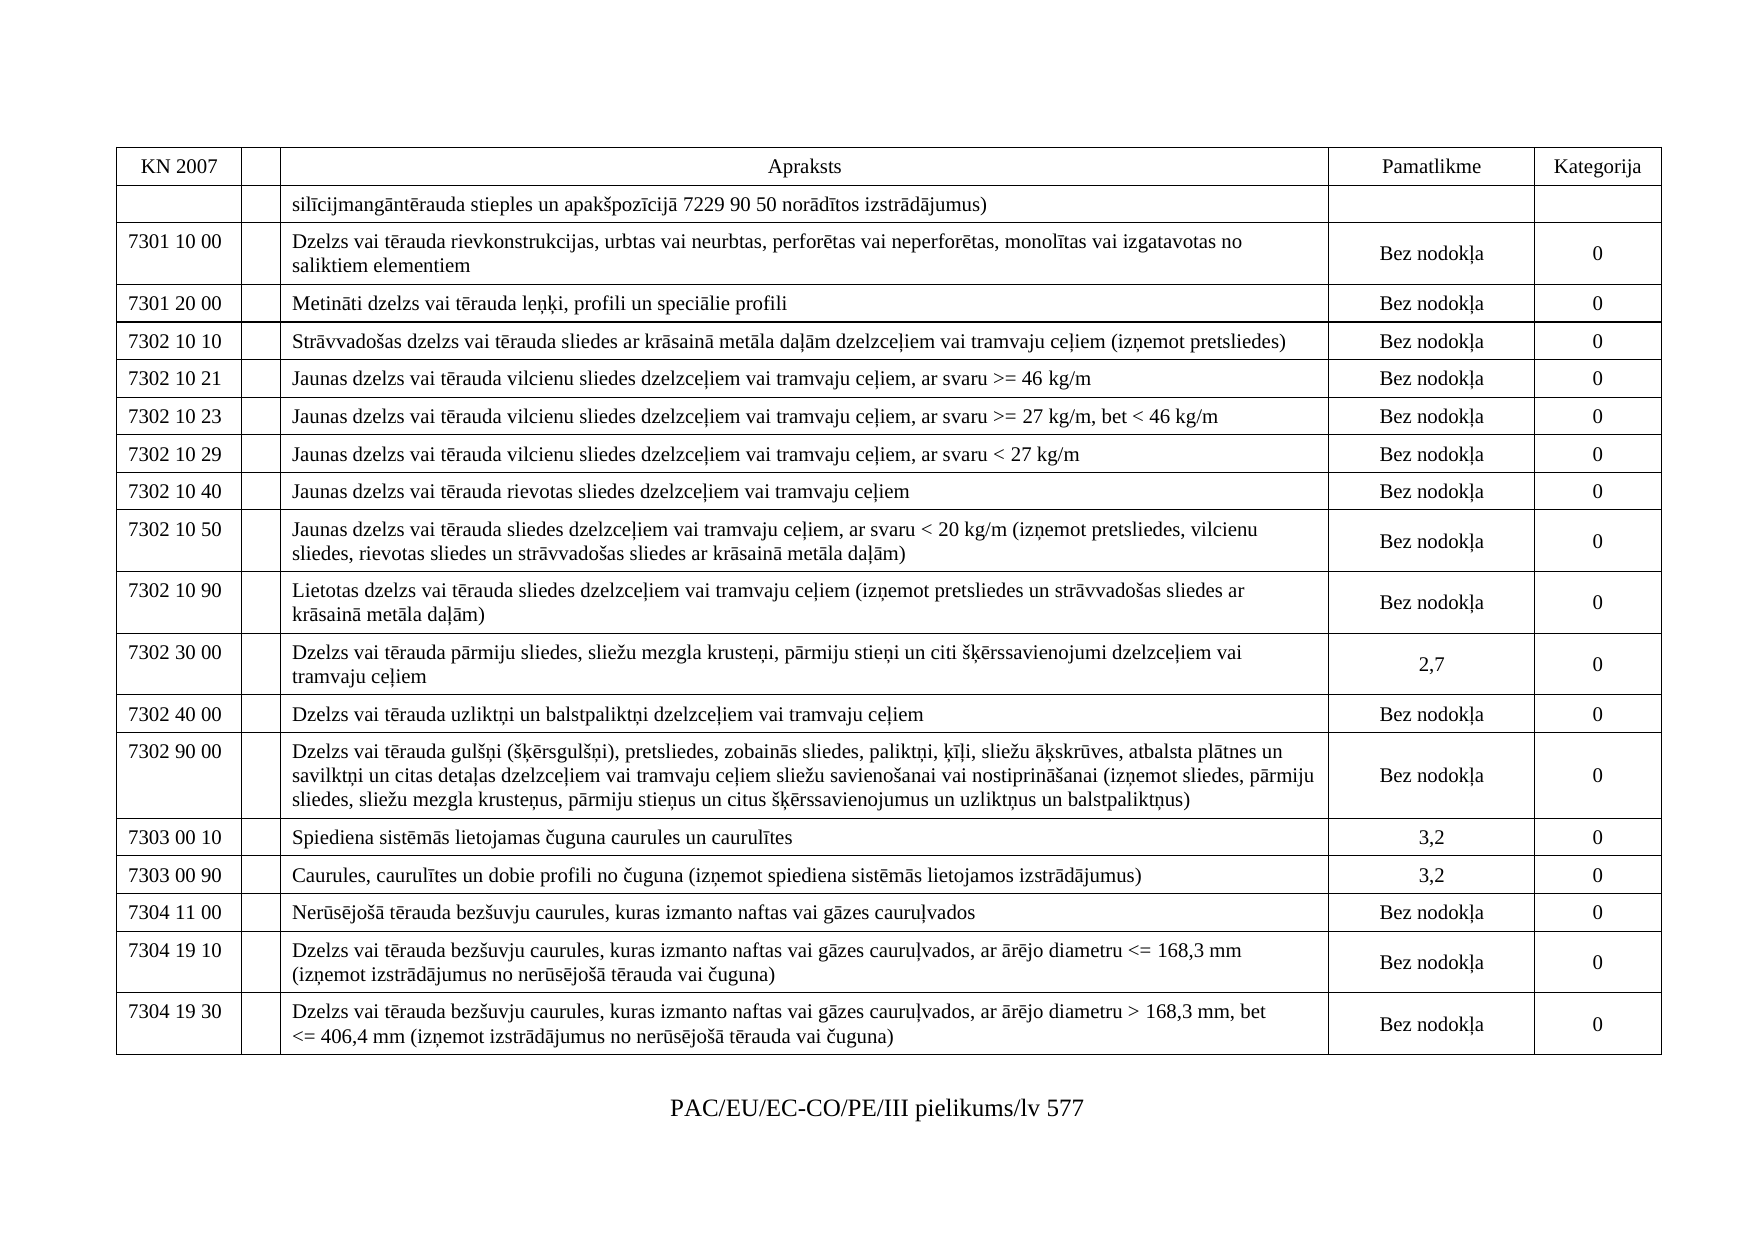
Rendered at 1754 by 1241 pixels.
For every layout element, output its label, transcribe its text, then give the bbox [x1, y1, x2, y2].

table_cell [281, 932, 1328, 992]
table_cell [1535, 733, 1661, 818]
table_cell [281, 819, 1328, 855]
table_header Apraksts [281, 148, 1328, 184]
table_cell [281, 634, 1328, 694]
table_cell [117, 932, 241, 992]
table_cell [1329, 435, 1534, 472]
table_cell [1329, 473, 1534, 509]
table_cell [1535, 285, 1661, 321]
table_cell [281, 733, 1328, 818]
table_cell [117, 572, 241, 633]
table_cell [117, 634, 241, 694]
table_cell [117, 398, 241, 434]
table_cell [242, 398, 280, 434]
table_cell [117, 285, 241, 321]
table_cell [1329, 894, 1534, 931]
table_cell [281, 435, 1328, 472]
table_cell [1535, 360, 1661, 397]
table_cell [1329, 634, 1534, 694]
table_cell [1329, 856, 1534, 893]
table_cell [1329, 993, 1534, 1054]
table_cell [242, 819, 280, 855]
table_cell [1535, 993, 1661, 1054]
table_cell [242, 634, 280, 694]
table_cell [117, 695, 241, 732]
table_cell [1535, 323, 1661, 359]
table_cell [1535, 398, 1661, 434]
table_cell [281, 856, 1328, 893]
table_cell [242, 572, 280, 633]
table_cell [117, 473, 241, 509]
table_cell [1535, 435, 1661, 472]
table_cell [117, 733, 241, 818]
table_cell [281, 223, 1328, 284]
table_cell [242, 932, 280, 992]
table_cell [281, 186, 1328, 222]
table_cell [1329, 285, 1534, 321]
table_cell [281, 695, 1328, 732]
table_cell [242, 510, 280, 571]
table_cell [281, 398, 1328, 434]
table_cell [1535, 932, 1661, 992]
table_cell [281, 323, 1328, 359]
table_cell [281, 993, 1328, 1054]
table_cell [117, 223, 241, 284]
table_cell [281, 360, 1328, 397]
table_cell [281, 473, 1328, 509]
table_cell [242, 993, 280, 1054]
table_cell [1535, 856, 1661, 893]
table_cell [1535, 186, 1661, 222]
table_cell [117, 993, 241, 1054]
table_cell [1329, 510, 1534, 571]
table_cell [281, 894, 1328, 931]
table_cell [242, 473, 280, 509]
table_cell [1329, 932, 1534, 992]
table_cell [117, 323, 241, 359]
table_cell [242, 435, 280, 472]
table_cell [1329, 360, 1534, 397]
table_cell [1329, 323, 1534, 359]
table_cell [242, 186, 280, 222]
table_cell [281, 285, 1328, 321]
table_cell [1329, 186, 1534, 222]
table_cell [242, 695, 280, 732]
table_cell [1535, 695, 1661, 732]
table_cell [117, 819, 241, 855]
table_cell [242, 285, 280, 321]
table_header KN 2007 [117, 148, 241, 184]
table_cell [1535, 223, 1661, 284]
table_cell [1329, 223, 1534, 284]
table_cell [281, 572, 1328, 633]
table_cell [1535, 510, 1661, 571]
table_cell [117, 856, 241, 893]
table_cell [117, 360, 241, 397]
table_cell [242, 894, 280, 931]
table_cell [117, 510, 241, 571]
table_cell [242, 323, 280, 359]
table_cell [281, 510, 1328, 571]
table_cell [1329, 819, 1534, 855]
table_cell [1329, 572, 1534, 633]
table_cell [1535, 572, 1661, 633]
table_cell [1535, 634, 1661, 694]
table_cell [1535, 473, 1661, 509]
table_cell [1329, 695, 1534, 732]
table_header [242, 148, 280, 184]
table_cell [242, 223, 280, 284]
table_header Pamatlikme [1329, 148, 1534, 184]
table_header Kategorija [1535, 148, 1661, 184]
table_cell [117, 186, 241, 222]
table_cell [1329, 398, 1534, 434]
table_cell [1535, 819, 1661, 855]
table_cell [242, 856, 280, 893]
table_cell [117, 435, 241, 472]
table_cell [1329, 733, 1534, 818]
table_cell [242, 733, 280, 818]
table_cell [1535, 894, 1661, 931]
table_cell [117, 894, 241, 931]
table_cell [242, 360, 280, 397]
